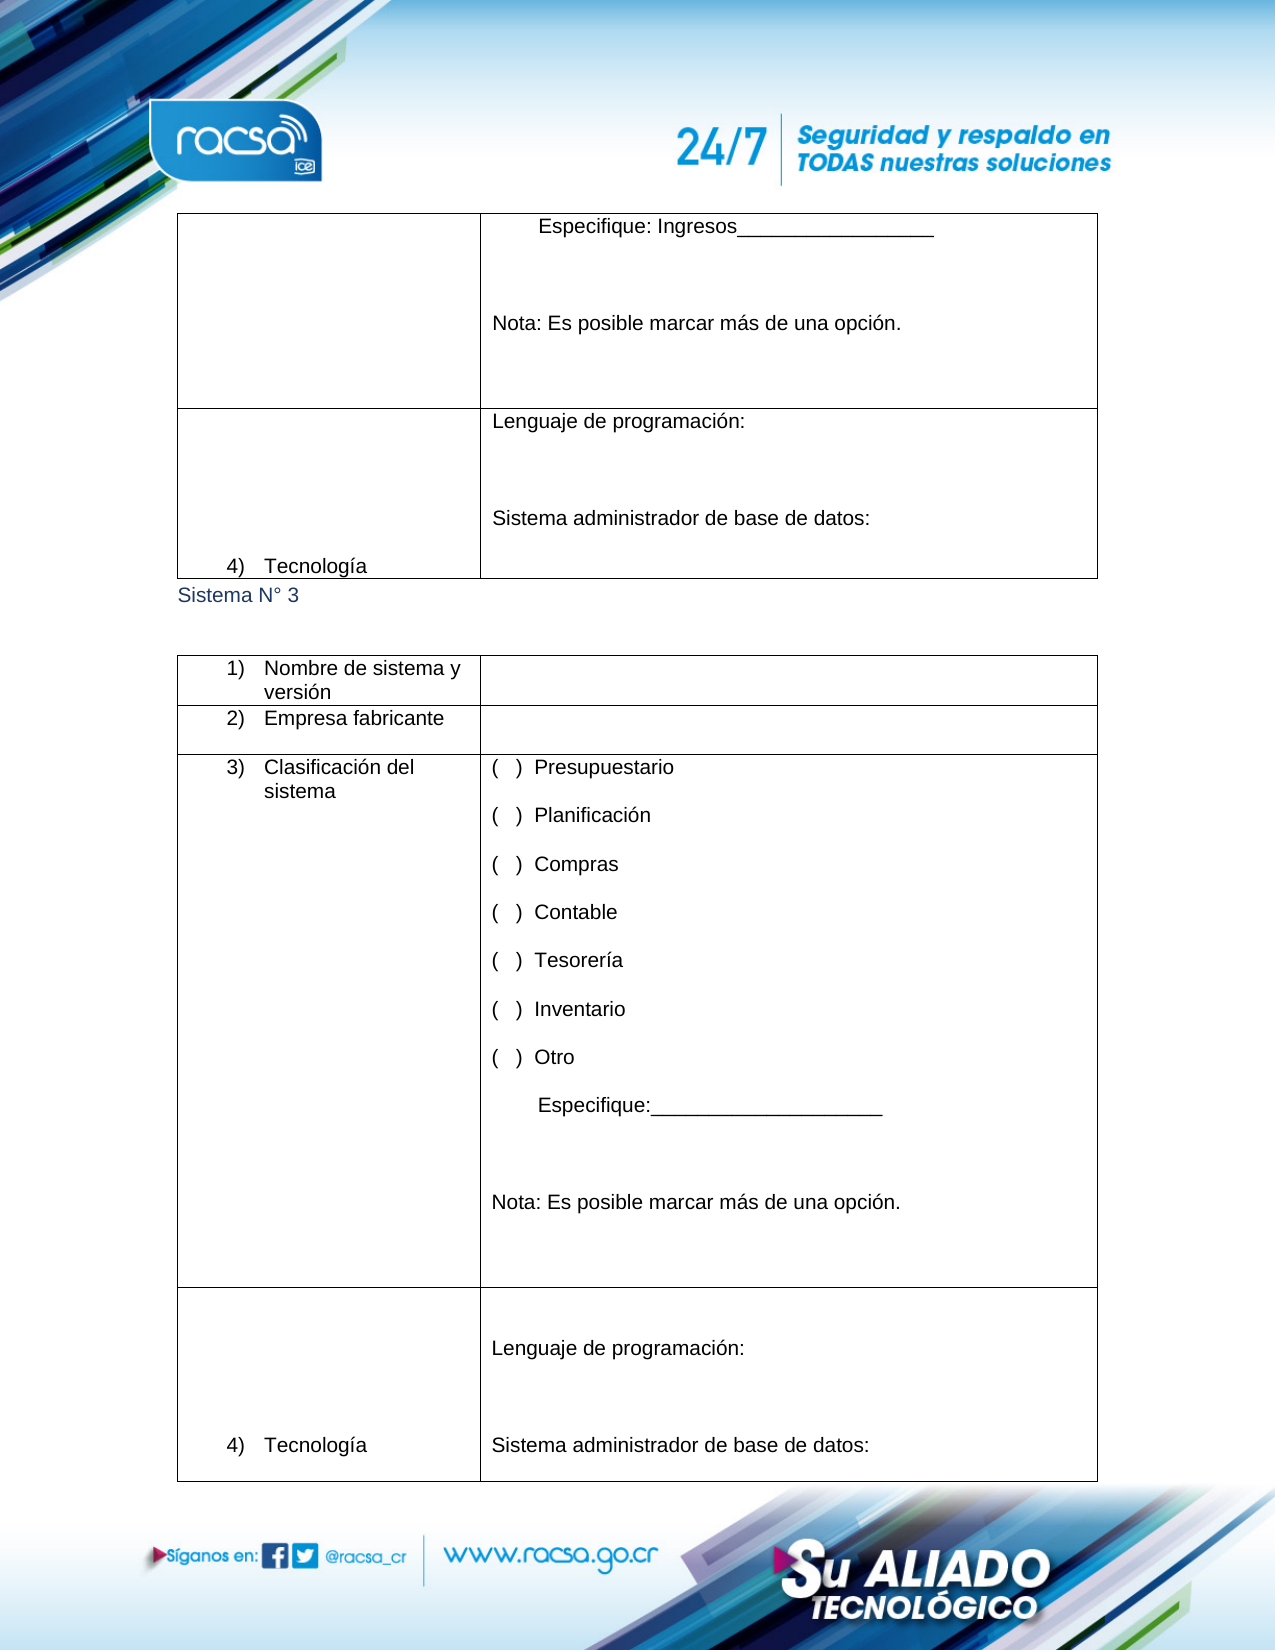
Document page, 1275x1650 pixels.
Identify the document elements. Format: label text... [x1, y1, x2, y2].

table_cell Tecnología [178, 409, 480, 578]
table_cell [178, 214, 480, 408]
table_cell Clasificación del sistema [178, 755, 480, 1287]
subtitle Sistema N° 3 [177, 583, 1098, 607]
table_cell [481, 706, 1097, 754]
picture [0, 0, 1275, 1650]
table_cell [481, 214, 1097, 408]
table_cell Tecnología [178, 1288, 480, 1481]
table_cell Empresa fabricante [178, 706, 480, 754]
table_header [481, 656, 1097, 704]
table_cell ( ) Presupuestario ( ) Planificación ( ) Compras ( ) Contable ( ) Tesorería ( ) Inventario ( ) Otro Especifique:____________________ Nota: Es posible marcar más de una opción. [481, 755, 1097, 1287]
table_cell Lenguaje de programación: Sistema administrador de base de datos: [481, 1288, 1097, 1481]
table_cell Lenguaje de programación: Sistema administrador de base de datos: [481, 409, 1097, 578]
table_header Nombre de sistema y versión [178, 656, 480, 704]
